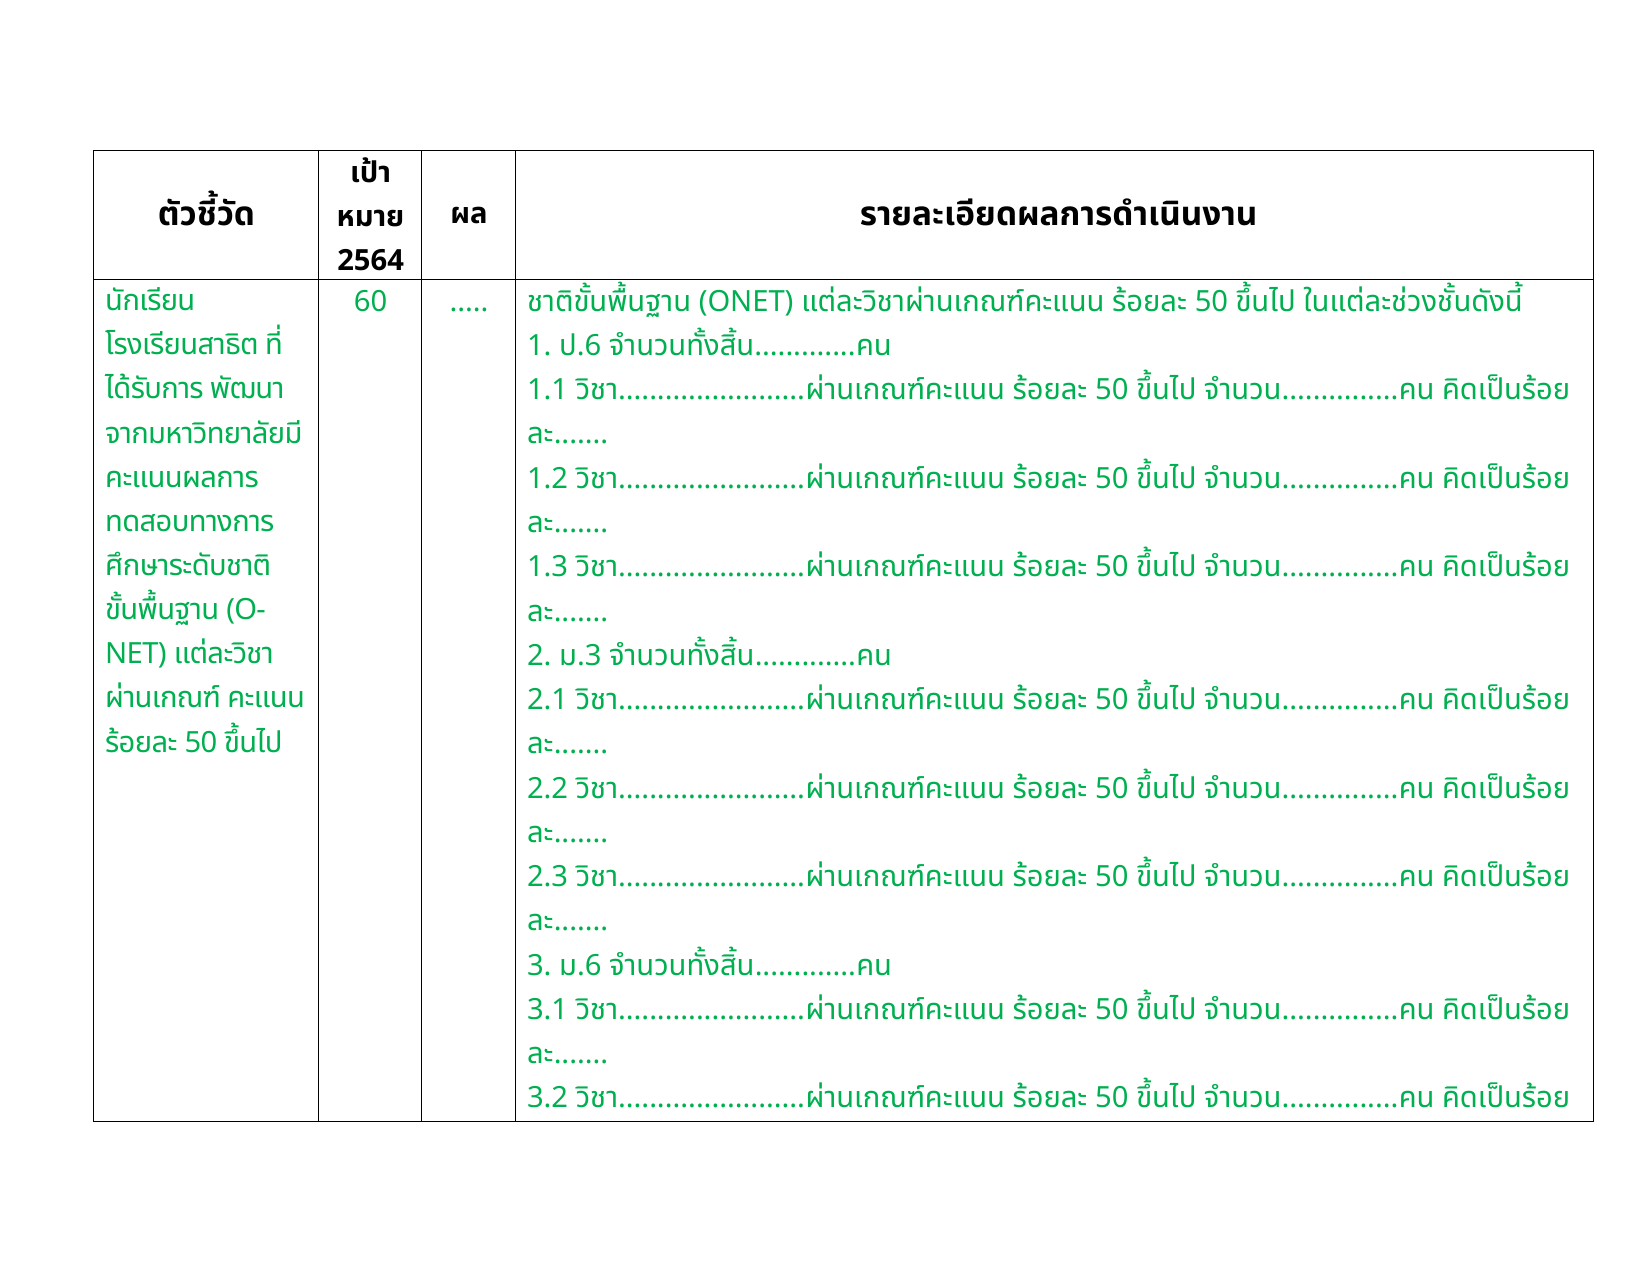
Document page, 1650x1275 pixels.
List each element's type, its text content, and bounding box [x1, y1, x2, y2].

table_header ผล [422, 151, 515, 279]
table_cell ร้อยละ 60 [319, 280, 421, 1121]
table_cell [516, 280, 1593, 1121]
table_cell ร้อยละ ..... [422, 280, 515, 1121]
table_header เป้าหมาย 2564 [319, 151, 421, 279]
table_header รายละเอียดผลการดำเนินงาน [516, 151, 1593, 279]
table_header ตัวชี้วัด [94, 151, 318, 279]
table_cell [94, 280, 318, 1121]
